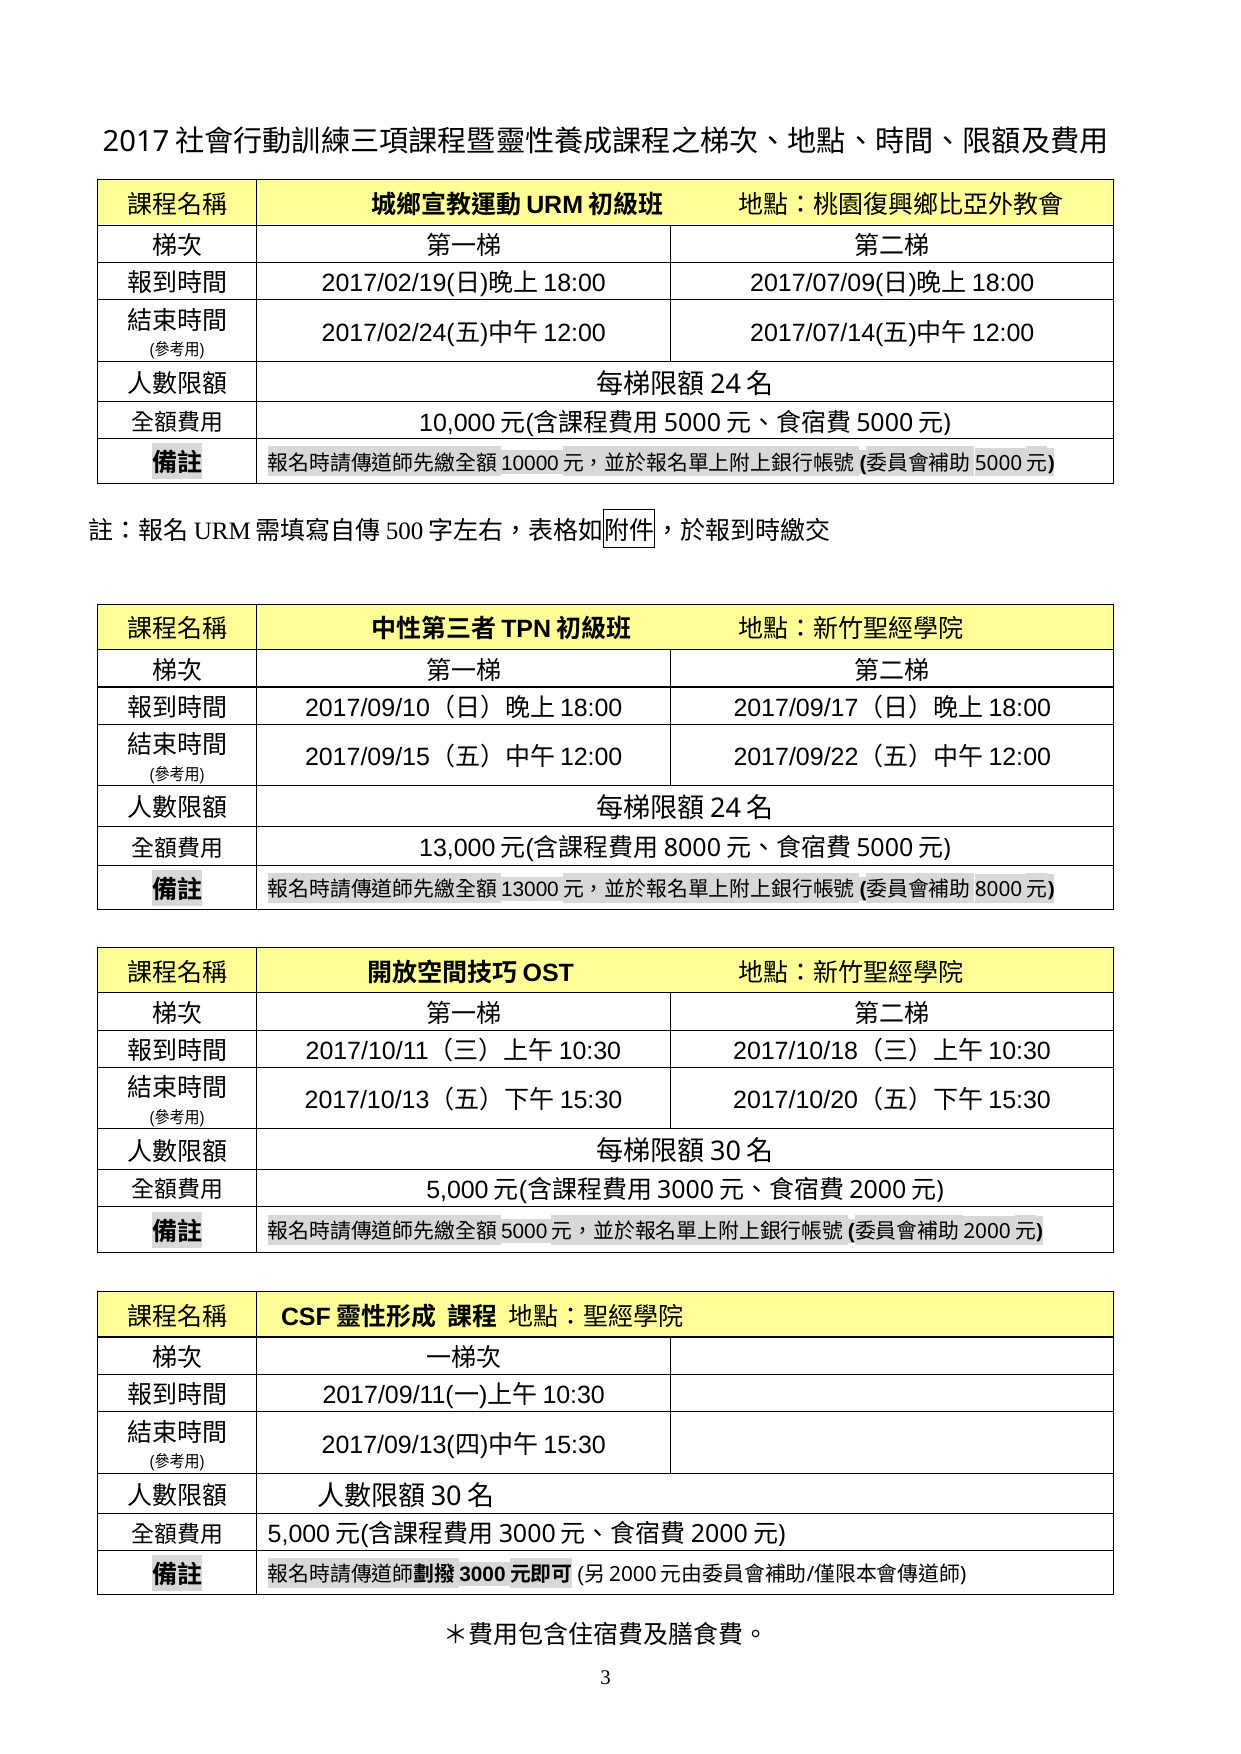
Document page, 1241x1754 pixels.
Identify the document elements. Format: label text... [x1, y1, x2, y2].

table_cell 結束時間 (參考用) [98, 1068, 256, 1128]
table_cell 報名時請傳道師先繳全額5000元，並於報名單上附上銀行帳號 (委員會補助2000元) [257, 1207, 1113, 1252]
table_cell 一梯次 [257, 1338, 670, 1374]
table_cell 2017/09/13(四)中午15:30 [257, 1412, 670, 1472]
table_cell 結束時間 (參考用) [98, 725, 256, 785]
table_cell 2017/10/13（五）下午15:30 [257, 1068, 670, 1128]
table_header 課程名稱 [98, 1292, 256, 1336]
table_cell 13,000元(含課程費用8000元、食宿費5000元) [257, 827, 1113, 865]
table_cell 報名時請傳道師先繳全額10000元，並於報名單上附上銀行帳號 (委員會補助5000元) [257, 439, 1113, 482]
table_header CSF靈性形成 課程 地點：聖經學院 [257, 1292, 1113, 1336]
table_cell 備註 [98, 439, 256, 482]
table_cell 2017/02/24(五)中午12:00 [257, 300, 670, 361]
table_cell 人數限額 [98, 362, 256, 401]
table_cell 2017/09/15（五）中午12:00 [257, 725, 670, 785]
table_cell 備註 [98, 1207, 256, 1252]
table_cell 每梯限額24名 [257, 786, 1113, 826]
table_cell 梯次 [98, 650, 256, 686]
table_cell 2017/10/11（三）上午10:30 [257, 1031, 670, 1067]
table_cell 梯次 [98, 226, 256, 262]
table_cell 備註 [98, 1551, 256, 1594]
text ＊費用包含住宿費及膳食費。 [89, 1614, 1122, 1650]
table_cell 每梯限額30名 [257, 1129, 1113, 1169]
table_cell 第二梯 [671, 650, 1113, 686]
table_cell 結束時間 (參考用) [98, 1412, 256, 1472]
table_cell 第一梯 [257, 226, 670, 262]
table_cell 2017/07/14(五)中午12:00 [671, 300, 1113, 361]
table_cell 第二梯 [671, 993, 1113, 1029]
table_cell 5,000元(含課程費用3000元、食宿費2000元) [257, 1170, 1113, 1206]
table_cell 2017/09/11(一)上午10:30 [257, 1375, 670, 1411]
table_cell 5,000元(含課程費用3000元、食宿費2000元) [257, 1514, 1113, 1550]
table_cell 人數限額 [98, 1474, 256, 1513]
table_cell 梯次 [98, 993, 256, 1029]
table_header 中性第三者TPN初級班 地點：新竹聖經學院 [257, 605, 1113, 649]
table_cell 2017/09/17（日）晚上18:00 [671, 688, 1113, 724]
table_cell 備註 [98, 866, 256, 909]
table_cell 10,000元(含課程費用5000元、食宿費5000元) [257, 402, 1113, 438]
table_cell 報到時間 [98, 1375, 256, 1411]
table_cell 第一梯 [257, 650, 670, 686]
table_cell 報名時請傳道師先繳全額13000元，並於報名單上附上銀行帳號 (委員會補助8000元) [257, 866, 1113, 909]
table_cell 人數限額 [98, 786, 256, 826]
table_cell 2017/02/19(日)晚上18:00 [257, 263, 670, 299]
table_header 開放空間技巧OST 地點：新竹聖經學院 [257, 948, 1113, 992]
table_cell [671, 1412, 1113, 1472]
table_header 課程名稱 [98, 180, 256, 224]
table_cell 全額費用 [98, 827, 256, 865]
table_cell 第一梯 [257, 993, 670, 1029]
table_cell 報到時間 [98, 1031, 256, 1067]
table_cell 報到時間 [98, 263, 256, 299]
table_cell 人數限額 [98, 1129, 256, 1169]
table_cell 人數限額30名 [257, 1474, 1113, 1513]
text 2017社會行動訓練三項課程暨靈性養成課程之梯次、地點、時間、限額及費用 [89, 118, 1122, 160]
table_cell 每梯限額24名 [257, 362, 1113, 401]
table_cell 2017/10/20（五）下午15:30 [671, 1068, 1113, 1128]
table_cell [671, 1375, 1113, 1411]
table_header 課程名稱 [98, 605, 256, 649]
text 註：報名URM需填寫自傳500字左右，表格如附件，於報到時繳交 [89, 491, 1122, 566]
table_cell [671, 1338, 1113, 1374]
table_cell 全額費用 [98, 1170, 256, 1206]
table_cell 2017/09/10（日）晚上18:00 [257, 688, 670, 724]
table_cell 第二梯 [671, 226, 1113, 262]
table_cell 全額費用 [98, 1514, 256, 1550]
table_header 課程名稱 [98, 948, 256, 992]
table_cell 報到時間 [98, 688, 256, 724]
table_cell 梯次 [98, 1338, 256, 1374]
table_cell 結束時間 (參考用) [98, 300, 256, 361]
table_cell 2017/07/09(日)晚上18:00 [671, 263, 1113, 299]
table_cell 2017/10/18（三）上午10:30 [671, 1031, 1113, 1067]
table_cell 2017/09/22（五）中午12:00 [671, 725, 1113, 785]
table_cell 全額費用 [98, 402, 256, 438]
table_cell 報名時請傳道師劃撥3000元即可 (另2000元由委員會補助/僅限本會傳道師) [257, 1551, 1113, 1594]
table_header 城鄉宣教運動URM初級班 地點：桃園復興鄉比亞外教會 [257, 180, 1113, 224]
